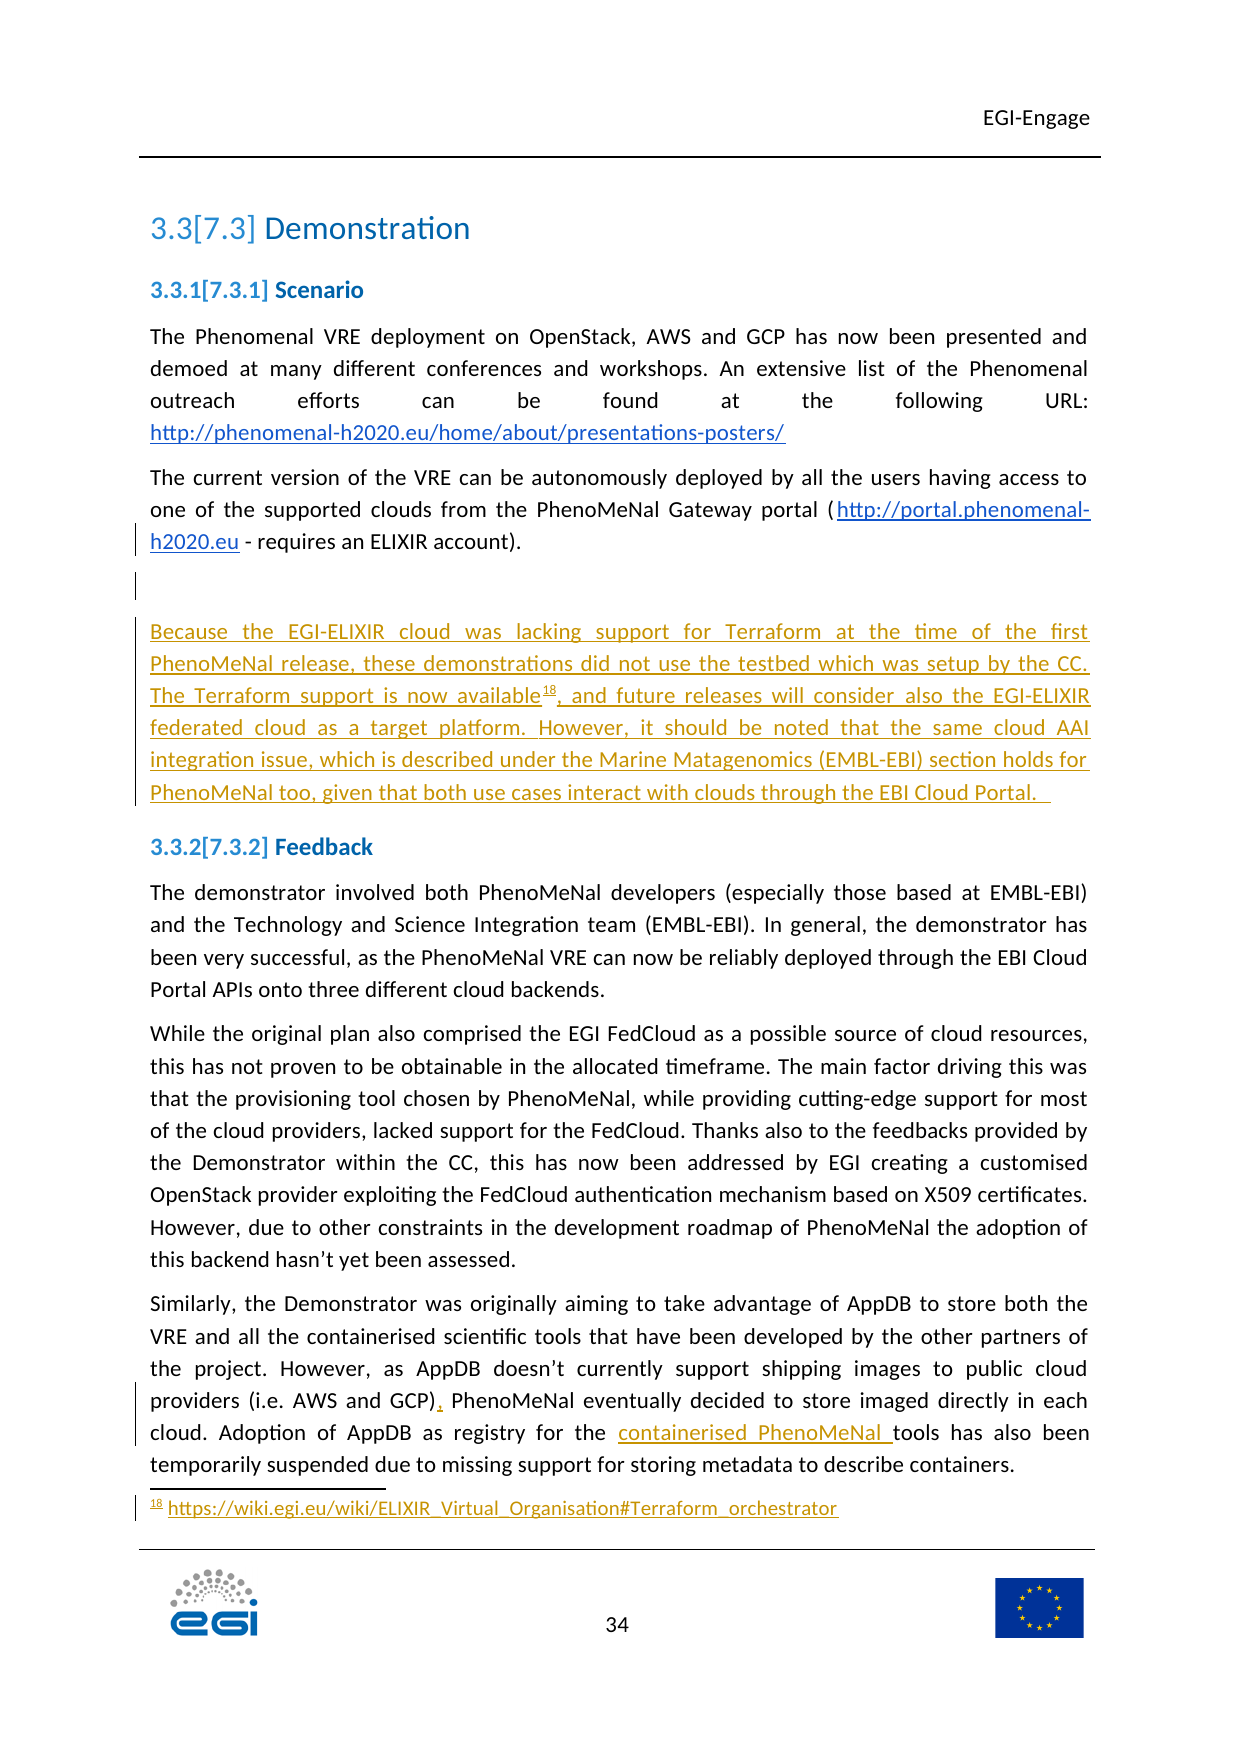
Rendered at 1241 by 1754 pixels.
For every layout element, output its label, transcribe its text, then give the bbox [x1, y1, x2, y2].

subtitle Demonstration [150, 207, 1090, 247]
text The current version of the VRE can be autonomously deployed by all the users having access to one of the supported clouds from the PhenoMeNal Gateway portal (http://portal.phenomenal-h2020.eu - requires an ELIXIR account). [150, 463, 1090, 556]
picture [995, 1578, 1084, 1638]
text While the original plan also comprised the EGI FedCloud as a possible source of cloud resources, this has not proven to be obtainable in the allocated timeframe. The main factor driving this was that the provisioning tool chosen by PhenoMeNal, while providing cutting-edge support for most of the cloud providers, lacked support for the FedCloud. Thanks also to the feedbacks provided by the Demonstrator within the CC, this has now been addressed by EGI creating a customised OpenStack provider exploiting the FedCloud authentication mechanism based on X509 certificates. However, due to other constraints in the development roadmap of PhenoMeNal the adoption of this backend hasn’t yet been assessed. [150, 1019, 1090, 1273]
text Similarly, the Demonstrator was originally aiming to take advantage of AppDB to store both the VRE and all the containerised scientific tools that have been developed by the other partners of the project. However, as AppDB doesn’t currently support shipping images to public cloud providers (i.e. AWS and GCP) PhenoMeNal eventually decided to store imaged directly in each cloud. Adoption of AppDB as registry for the tools has also been temporarily suspended due to missing support for storing metadata to describe containers. [150, 1289, 1090, 1478]
subtitle Scenario [150, 274, 1090, 305]
text The demonstrator involved both PhenoMeNal developers (especially those based at EMBL-EBI) and the Technology and Science Integration team (EMBL-EBI). In general, the demonstrator has been very successful, as the PhenoMeNal VRE can now be reliably deployed through the EBI Cloud Portal APIs onto three different cloud backends. [150, 878, 1090, 1003]
subtitle Feedback [150, 831, 1090, 861]
picture [150, 1567, 276, 1638]
text The Phenomenal VRE deployment on OpenStack, AWS and GCP has now been presented and demoed at many different conferences and workshops. An extensive list of the Phenomenal outreach efforts can be found at the following URL: http://phenomenal-h2020.eu/home/about/presentations-posters/ [150, 322, 1090, 446]
